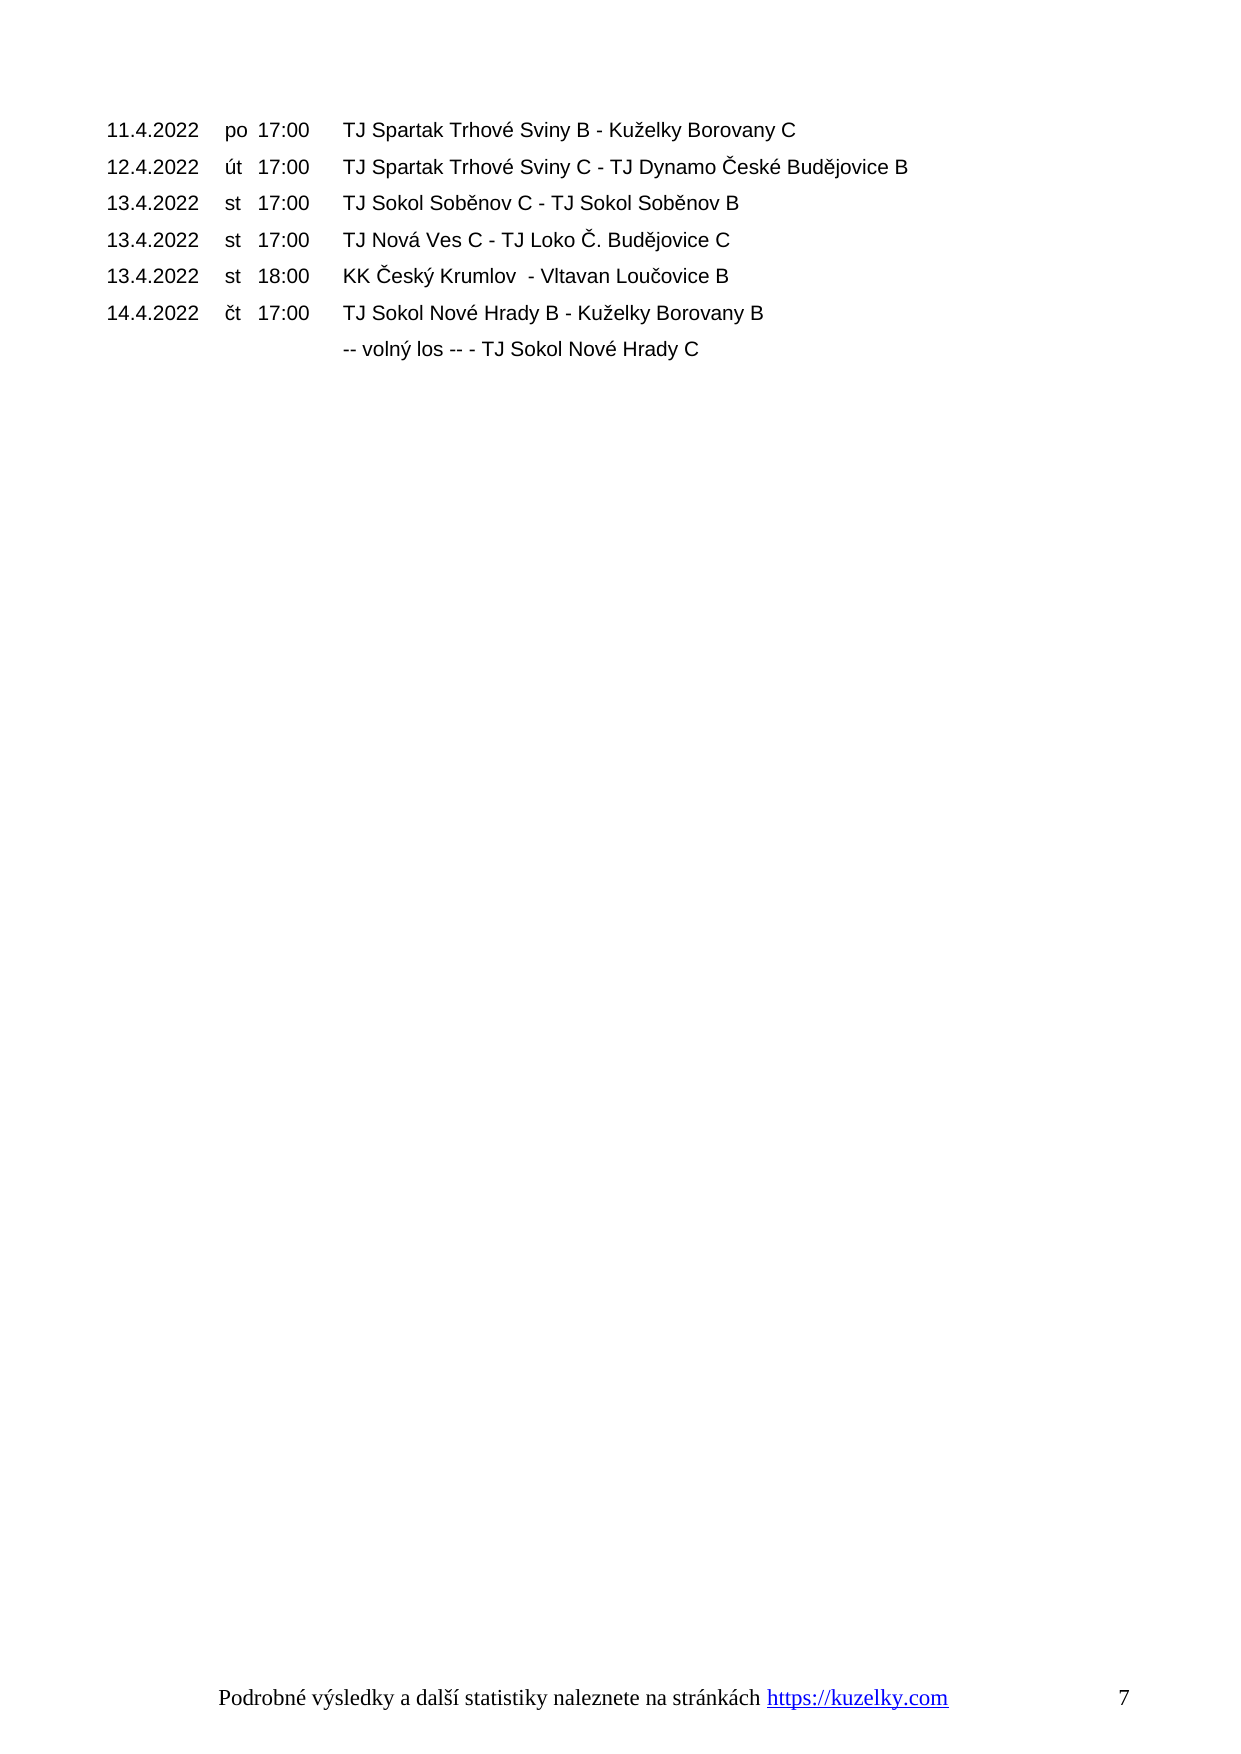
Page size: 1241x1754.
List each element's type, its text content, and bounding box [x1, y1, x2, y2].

text 12.4.2022 út 17:00 TJ Spartak Trhové Sviny C - TJ Dynamo České Budějovice B [106, 154, 1134, 178]
text 11.4.2022 po 17:00 TJ Spartak Trhové Sviny B - Kuželky Borovany C [106, 118, 1134, 142]
text 14.4.2022 čt 17:00 TJ Sokol Nové Hrady B - Kuželky Borovany B [106, 300, 1134, 324]
text 13.4.2022 st 17:00 TJ Sokol Soběnov C - TJ Sokol Soběnov B [106, 191, 1134, 215]
text 13.4.2022 st 17:00 TJ Nová Ves C - TJ Loko Č. Budějovice C [106, 227, 1134, 251]
text -- volný los -- - TJ Sokol Nové Hrady C [106, 337, 1134, 361]
text 13.4.2022 st 18:00 KK Český Krumlov - Vltavan Loučovice B [106, 264, 1134, 288]
